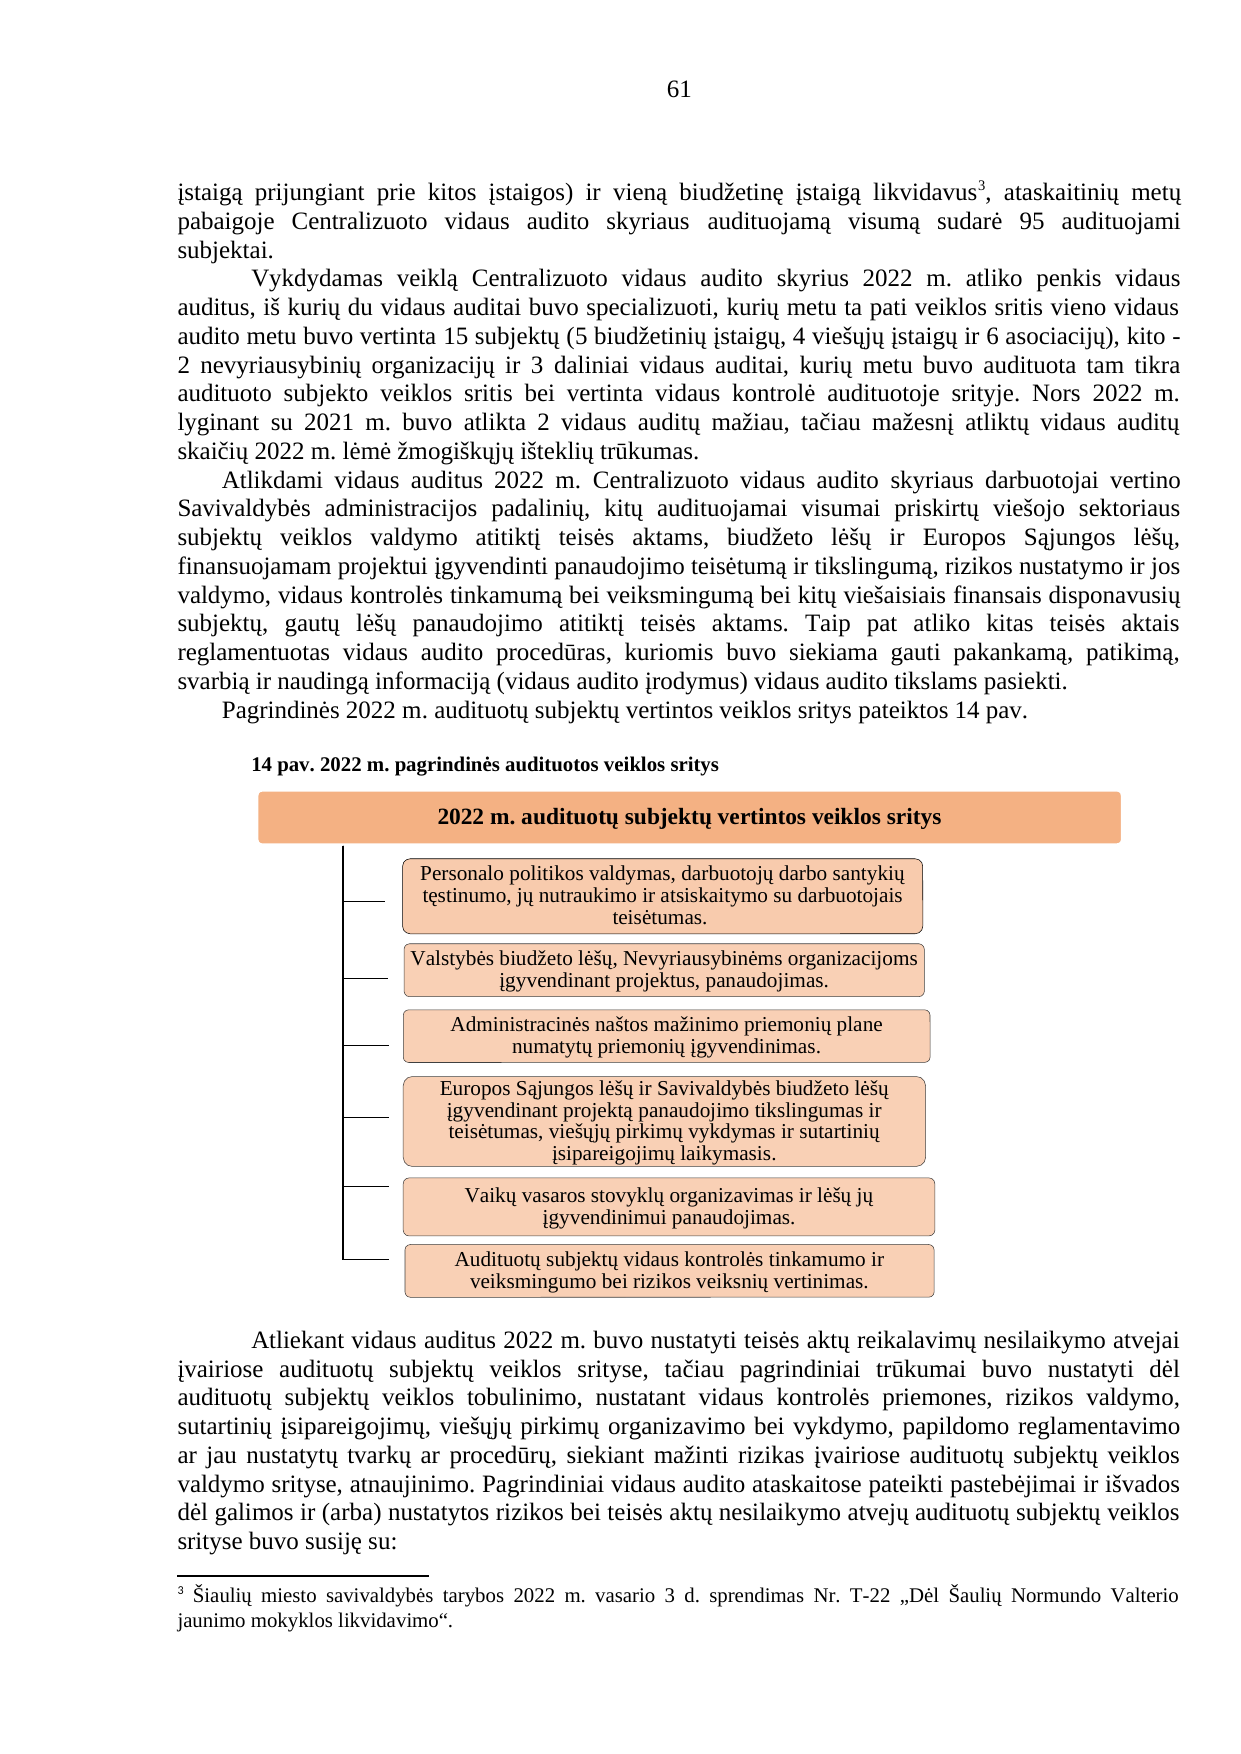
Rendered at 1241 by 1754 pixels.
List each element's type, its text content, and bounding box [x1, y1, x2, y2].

text Pagrindinės 2022 m. audituotų subjektų vertintos veiklos sritys pateiktos 14 pav. [177, 695, 1181, 723]
text Atliekant vidaus auditus 2022 m. buvo nustatyti teisės aktų reikalavimų nesilaikymo atvejai įvairiose audituotų subjektų veiklos srityse, tačiau pagrindiniai trūkumai buvo nustatyti dėl audituotų subjektų veiklos tobulinimo, nustatant vidaus kontrolės priemones, rizikos valdymo, sutartinių įsipareigojimų, viešųjų pirkimų organizavimo bei vykdymo, papildomo reglamentavimo ar jau nustatytų tvarkų ar procedūrų, siekiant mažinti rizikas įvairiose audituotų subjektų veiklos valdymo srityse, atnaujinimo. Pagrindiniai vidaus audito ataskaitose pateikti pastebėjimai ir išvados dėl galimos ir (arba) nustatytos rizikos bei teisės aktų nesilaikymo atvejų audituotų subjektų veiklos srityse buvo susiję su: [177, 1325, 1181, 1555]
text Vykdydamas veiklą Centralizuoto vidaus audito skyrius 2022 m. atliko penkis vidaus auditus, iš kurių du vidaus auditai buvo specializuoti, kurių metu ta pati veiklos sritis vieno vidaus audito metu buvo vertinta 15 subjektų (5 biudžetinių įstaigų, 4 viešųjų įstaigų ir 6 asociacijų), kito - 2 nevyriausybinių organizacijų ir 3 daliniai vidaus auditai, kurių metu buvo audituota tam tikra audituoto subjekto veiklos sritis bei vertinta vidaus kontrolė audituotoje srityje. Nors 2022 m. lyginant su 2021 m. buvo atlikta 2 vidaus auditų mažiau, tačiau mažesnį atliktų vidaus auditų skaičių 2022 m. lėmė žmogiškųjų išteklių trūkumas. [177, 263, 1181, 465]
text 14 pav. 2022 m. pagrindinės audituotos veiklos sritys [177, 752, 1181, 776]
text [177, 177, 1181, 263]
text Atlikdami vidaus auditus 2022 m. Centralizuoto vidaus audito skyriaus darbuotojai vertino Savivaldybės administracijos padalinių, kitų audituojamai visumai priskirtų viešojo sektoriaus subjektų veiklos valdymo atitiktį teisės aktams, biudžeto lėšų ir Europos Sąjungos lėšų, finansuojamam projektui įgyvendinti panaudojimo teisėtumą ir tikslingumą, rizikos nustatymo ir jos valdymo, vidaus kontrolės tinkamumą bei veiksmingumą bei kitų viešaisiais finansais disponavusių subjektų, gautų lėšų panaudojimo atitiktį teisės aktams. Taip pat atliko kitas teisės aktais reglamentuotas vidaus audito procedūras, kuriomis buvo siekiama gauti pakankamą, patikimą, svarbią ir naudingą informaciją (vidaus audito įrodymus) vidaus audito tikslams pasiekti. [177, 465, 1181, 695]
